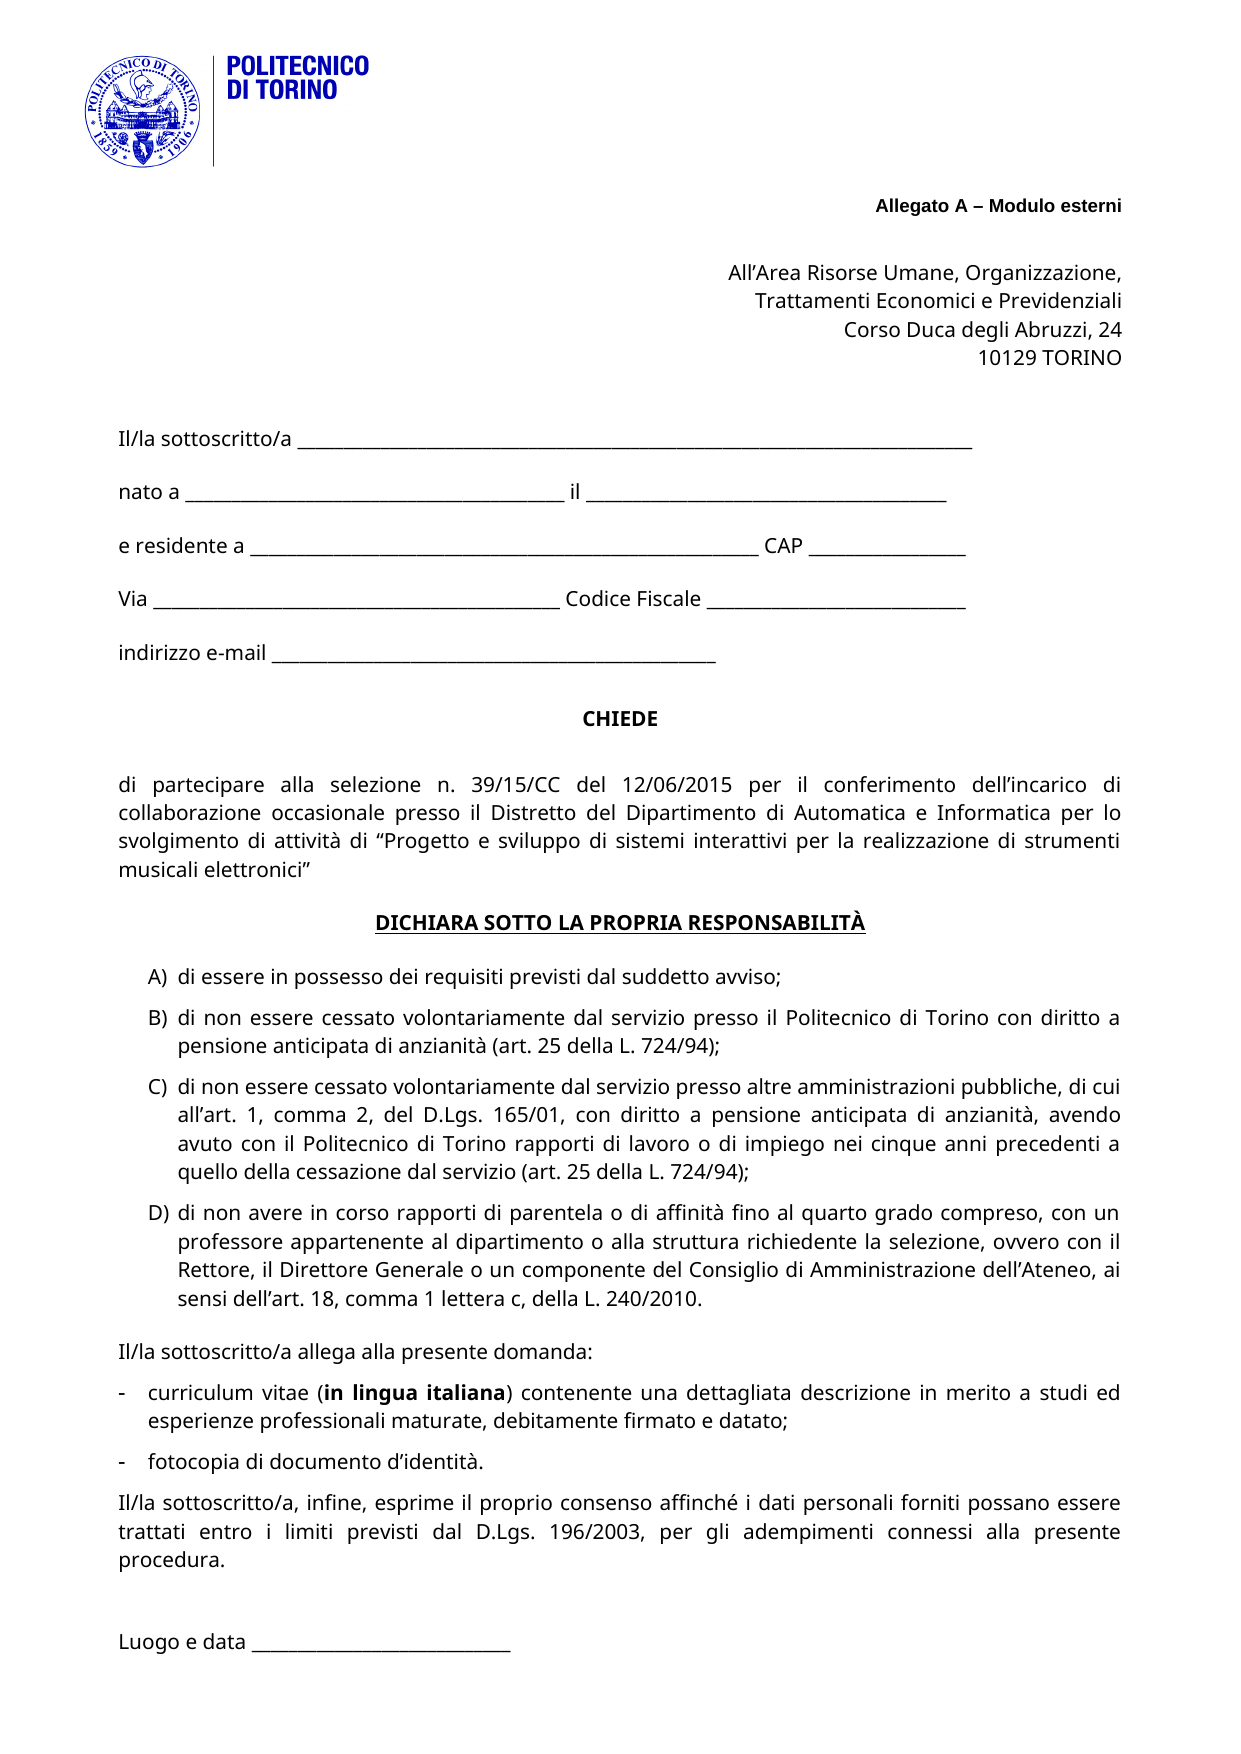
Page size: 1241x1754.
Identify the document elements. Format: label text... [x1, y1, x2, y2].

text CHIEDE [118, 704, 1122, 732]
text Il/la sottoscritto/a allega alla presente domanda: [118, 1337, 1122, 1366]
text Luogo e data ____________________________ [118, 1627, 1122, 1656]
list di non essere cessato volontariamente dal servizio presso il Politecnico di Torino con diritto a pensione anticipata di anzianità (art. 25 della L. 724/94); [148, 1003, 1122, 1060]
list curriculum vitae (in lingua italiana) contenente una dettagliata descrizione in merito a studi ed esperienze professionali maturate, debitamente firmato e datato; [118, 1378, 1122, 1435]
text Trattamenti Economici e Previdenziali [591, 286, 1122, 315]
text di partecipare alla selezione n. 39/15/CC del 12/06/2015 per il conferimento dell’incarico di collaborazione occasionale presso il Distretto del Dipartimento di Automatica e Informatica per lo svolgimento di attività di “Progetto e sviluppo di sistemi interattivi per la realizzazione di strumenti musicali elettronici” [118, 770, 1122, 883]
text Via ____________________________________________ Codice Fiscale ____________________________ [118, 584, 1122, 613]
text indirizzo e-mail ________________________________________________ [118, 638, 1122, 666]
list di essere in possesso dei requisiti previsti dal suddetto avviso; [148, 962, 1122, 990]
list di non essere cessato volontariamente dal servizio presso altre amministrazioni pubbliche, di cui all’art. 1, comma 2, del D.Lgs. 165/01, con diritto a pensione anticipata di anzianità, avendo avuto con il Politecnico di Torino rapporti di lavoro o di impiego nei cinque anni precedenti a quello della cessazione dal servizio (art. 25 della L. 724/94); [148, 1072, 1122, 1186]
picture [80, 51, 374, 172]
text e residente a _______________________________________________________ CAP _________________ [118, 531, 1122, 559]
text Il/la sottoscritto/a _________________________________________________________________________ [118, 424, 1122, 452]
text Corso Duca degli Abruzzi, 24 [591, 315, 1122, 343]
text Il/la sottoscritto/a, infine, esprime il proprio consenso affinché i dati personali forniti possano essere trattati entro i limiti previsti dal D.Lgs. 196/2003, per gli adempimenti connessi alla presente procedura. [118, 1488, 1122, 1574]
list di non avere in corso rapporti di parentela o di affinità fino al quarto grado compreso, con un professore appartenente al dipartimento o alla struttura richiedente la selezione, ovvero con il Rettore, il o un componente del Consiglio di Amministrazione dell’Ateneo, ai sensi dell’art. 18, comma 1 lettera c, della L. 240/2010. [148, 1198, 1122, 1312]
text nato a _________________________________________ il _______________________________________ [118, 477, 1122, 506]
text All’Area Risorse Umane, Organizzazione, [591, 258, 1122, 286]
text DICHIARA SOTTO [118, 908, 1122, 937]
text 10129 TORINO [591, 343, 1122, 372]
list fotocopia di documento d’identità. [118, 1447, 1122, 1476]
